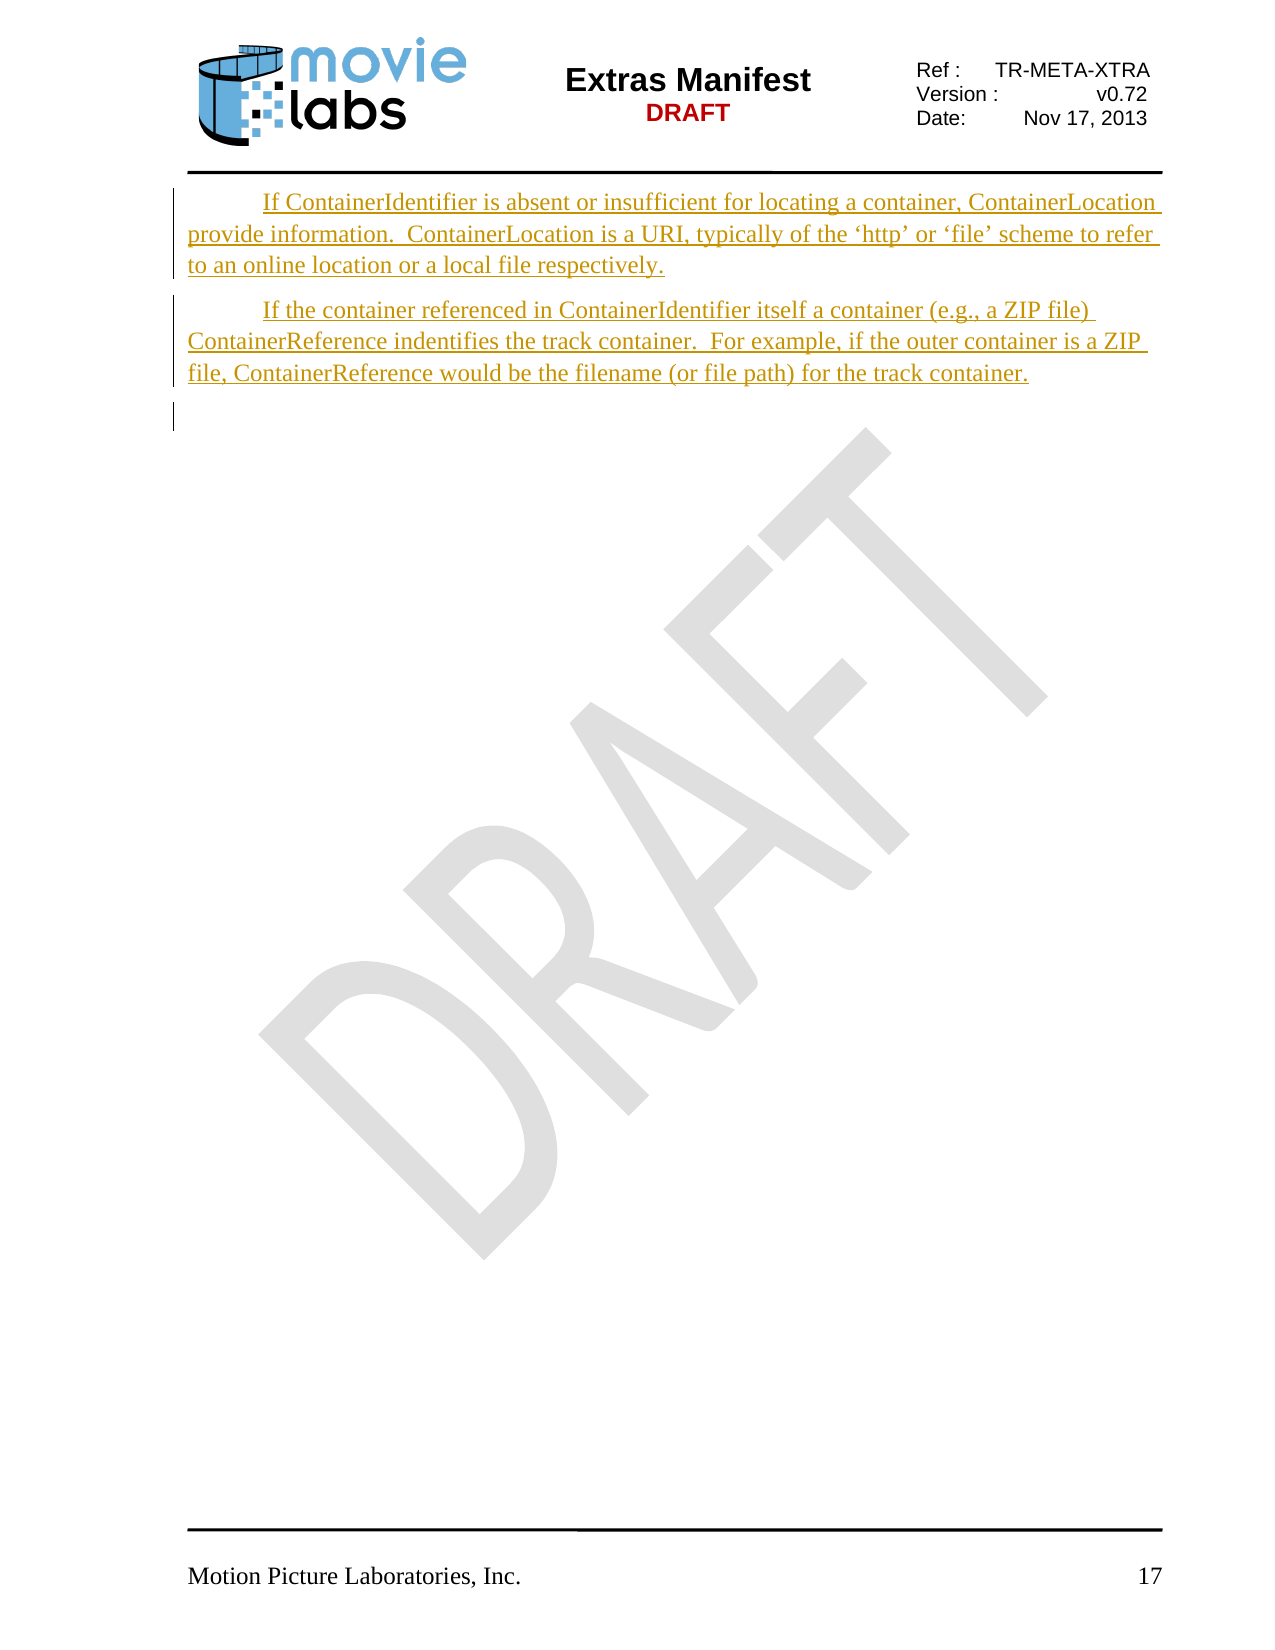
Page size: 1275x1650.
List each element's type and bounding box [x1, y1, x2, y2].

picture [198, 37, 467, 146]
